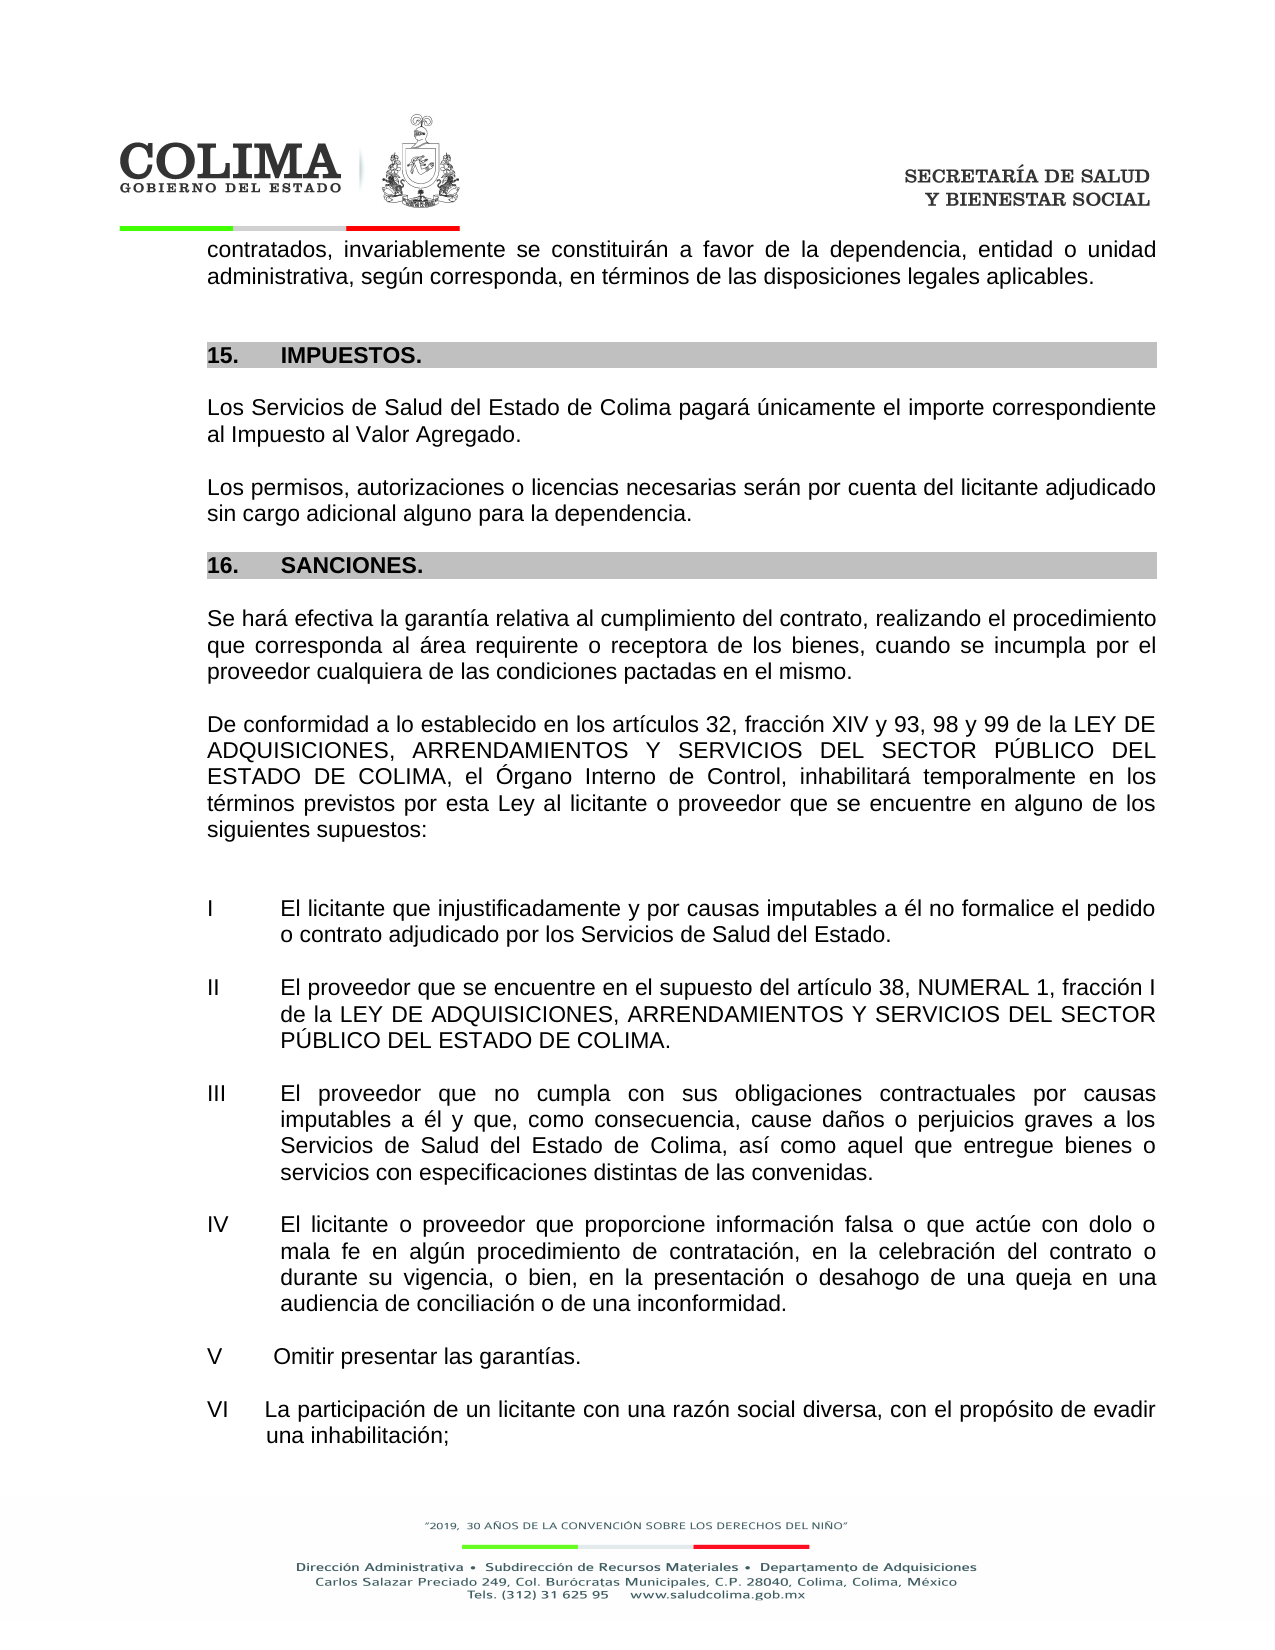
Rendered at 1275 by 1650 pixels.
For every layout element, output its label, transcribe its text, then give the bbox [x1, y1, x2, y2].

text Se hará efectiva la garantía relativa al cumplimiento del contrato, realizando el procedimiento que corresponda al área requirente o receptora de los bienes, cuando se incumpla por el proveedor cualquiera de las condiciones pactadas en el mismo. [207, 605, 1157, 684]
text Los permisos, autorizaciones o licencias necesarias serán por cuenta del licitante adjudicado sin cargo adicional alguno para la dependencia. [207, 473, 1157, 526]
text 15. IMPUESTOS. [207, 342, 1157, 368]
picture [0, 1497, 1275, 1622]
picture [3, 29, 1267, 255]
text IV El licitante o proveedor que proporcione información falsa o que actúe con dolo o mala fe en algún procedimiento de contratación, en la celebración del contrato o durante su vigencia, o bien, en la presentación o desahogo de una queja en una audiencia de conciliación o de una inconformidad. [207, 1211, 1157, 1317]
text III El proveedor que no cumpla con sus obligaciones contractuales por causas imputables a él y que, como consecuencia, cause daños o perjuicios graves a los Servicios de Salud del Estado de Colima, así como aquel que entregue bienes o servicios con especificaciones distintas de las convenidas. [207, 1079, 1157, 1185]
text V Omitir presentar las garantías. [207, 1343, 1157, 1369]
text Los Servicios de Salud del Estado de Colima pagará únicamente el importe correspondiente al Impuesto al Valor Agregado. [207, 394, 1157, 447]
text II El proveedor que se encuentre en el supuesto del artículo 38, NUMERAL 1, fracción I de la LEY DE ADQUISICIONES, ARRENDAMIENTOS Y SERVICIOS DEL SECTOR PÚBLICO DEL ESTADO DE COLIMA. [207, 974, 1157, 1053]
text De conformidad a lo establecido en los artículos 32, fracción XIV y 93, 98 y 99 de la LEY DE ADQUISICIONES, ARRENDAMIENTOS Y SERVICIOS DEL SECTOR PÚBLICO DEL ESTADO DE COLIMA, el Órgano Interno de Control, inhabilitará temporalmente en los términos previstos por esta Ley al licitante o proveedor que se encuentre en alguno de los siguientes supuestos: [207, 711, 1157, 842]
text VI La participación de un licitante con una razón social diversa, con el propósito de evadir una inhabilitación; [207, 1396, 1157, 1448]
text 16. SANCIONES. [207, 552, 1157, 579]
text I El licitante que injustificadamente y por causas imputables a él no formalice el pedido o contrato adjudicado por los Servicios de Salud del Estado. [207, 895, 1157, 948]
